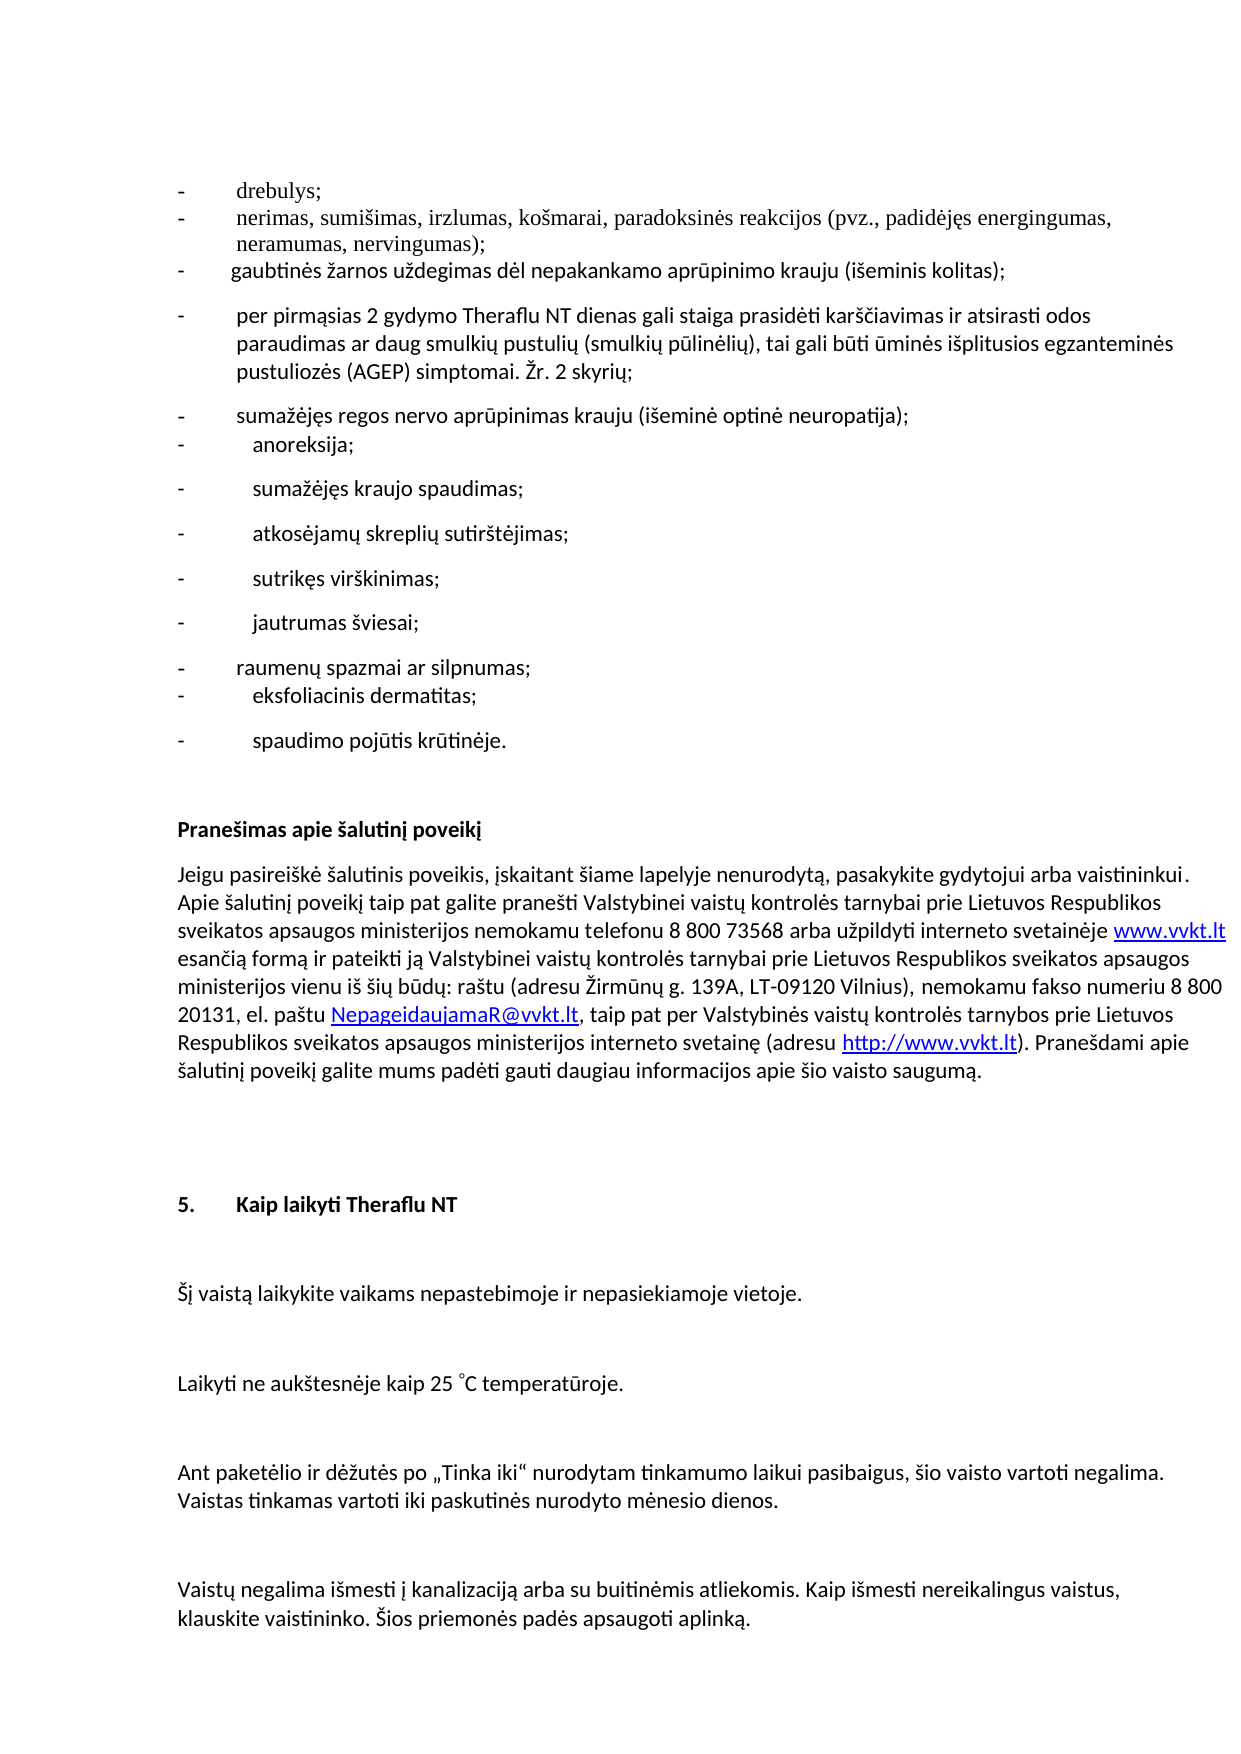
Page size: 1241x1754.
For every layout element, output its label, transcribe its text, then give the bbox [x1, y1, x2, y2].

text - eksfoliacinis dermatitas; [177, 681, 1181, 709]
text - anoreksija; [177, 430, 1181, 458]
text Šį vaistą laikykite vaikams nepastebimoje ir nepasiekiamoje vietoje. [177, 1279, 1181, 1307]
text 5. Kaip laikyti Theraflu NT [177, 1190, 1181, 1218]
text - sumažėjęs kraujo spaudimas; [177, 474, 1181, 502]
text - atkosėjamų skreplių sutirštėjimas; [177, 519, 1181, 547]
text Jeigu pasireiškė šalutinis poveikis, įskaitant šiame lapelyje nenurodytą, pasakykite gydytojui arba vaistininkui. Apie šalutinį poveikį taip pat galite pranešti Valstybinei vaistų kontrolės tarnybai prie Lietuvos Respublikos sveikatos apsaugos ministerijos nemokamu telefonu 8 800 73568 arba užpildyti interneto svetainėje www.vvkt.lt esančią formą ir pateikti ją Valstybinei vaistų kontrolės tarnybai prie Lietuvos Respublikos sveikatos apsaugos ministerijos vienu iš šių būdų: raštu (adresu Žirmūnų g. 139A, LT-09120 Vilnius), nemokamu fakso numeriu 8 800 20131, el. paštu NepageidaujamaR@vvkt.lt, taip pat per Valstybinės vaistų kontrolės tarnybos prie Lietuvos Respublikos sveikatos apsaugos ministerijos interneto svetainę (adresu http://www.vvkt.lt). Pranešdami apie šalutinį poveikį galite mums padėti gauti daugiau informacijos apie šio vaisto saugumą. [177, 860, 1228, 1084]
list nerimas, sumišimas, irzlumas, košmarai, paradoksinės reakcijos (pvz., padidėjęs energingumas, neramumas, nervingumas); [177, 203, 1181, 256]
text - sutrikęs virškinimas; [177, 564, 1181, 592]
list raumenų spazmai ar silpnumas; [177, 653, 1181, 681]
text Laikyti ne aukštesnėje kaip 25 C temperatūroje. [177, 1369, 1181, 1397]
list drebulys; [177, 177, 1181, 203]
list sumažėjęs regos nervo aprūpinimas krauju (išeminė optinė neuropatija); [177, 402, 1181, 430]
text - per pirmąsias 2 gydymo Theraflu NT dienas gali staiga prasidėti karščiavimas ir atsirasti odos paraudimas ar daug smulkių pustulių (smulkių pūlinėlių), tai gali būti ūminės išplitusios egzanteminės pustuliozės (AGEP) simptomai. Žr. 2 skyrių; [177, 301, 1181, 385]
text Pranešimas apie šalutinį poveikį [177, 815, 1181, 843]
text Vaistų negalima išmesti į kanalizaciją arba su buitinėmis atliekomis. Kaip išmesti nereikalingus vaistus, klauskite vaistininko. Šios priemonės padės apsaugoti aplinką. [177, 1576, 1181, 1632]
text - gaubtinės žarnos uždegimas dėl nepakankamo aprūpinimo krauju (išeminis kolitas); [177, 256, 1181, 284]
text - jautrumas šviesai; [177, 608, 1181, 636]
text Ant paketėlio ir dėžutės po „Tinka iki“ nurodytam tinkamumo laikui pasibaigus, šio vaisto vartoti negalima. Vaistas tinkamas vartoti iki paskutinės nurodyto mėnesio dienos. [177, 1458, 1181, 1514]
text - spaudimo pojūtis krūtinėje. [177, 726, 1181, 754]
